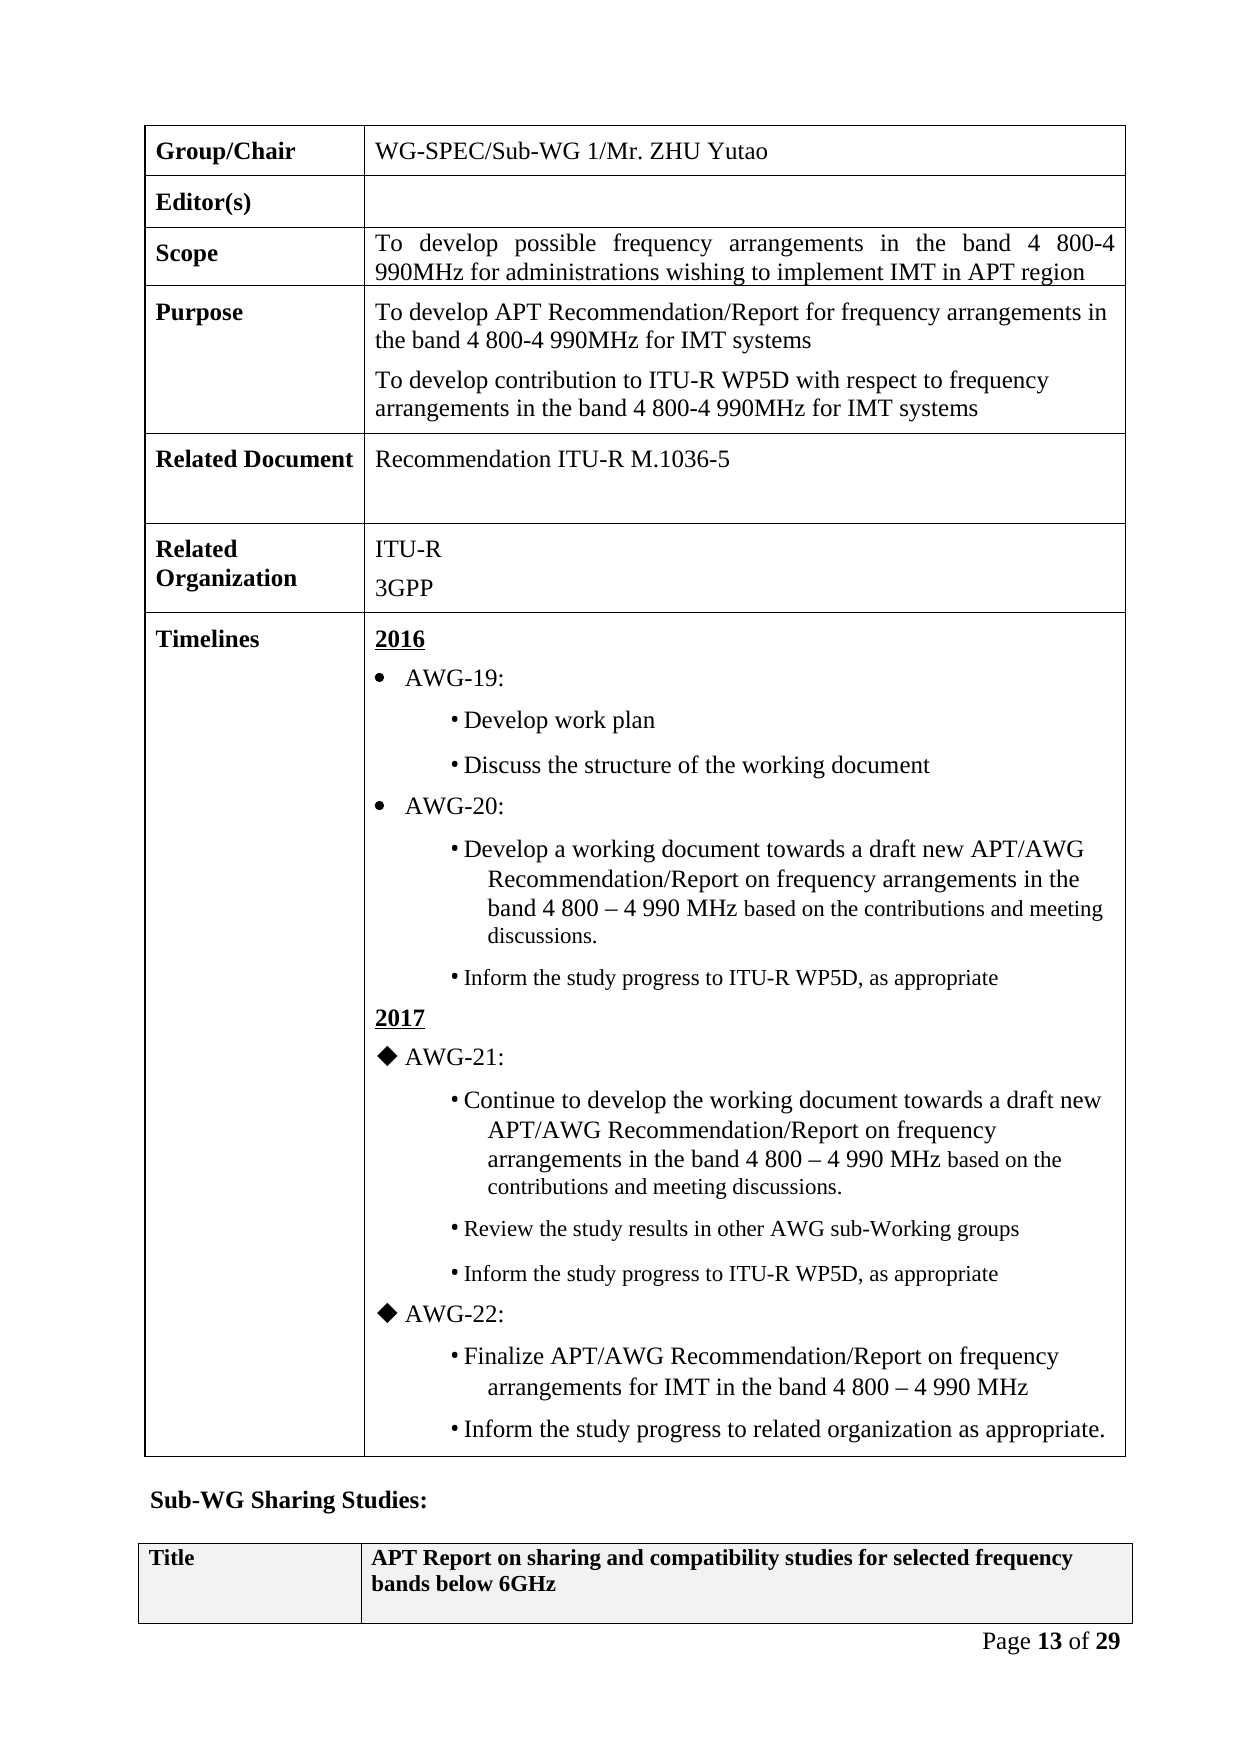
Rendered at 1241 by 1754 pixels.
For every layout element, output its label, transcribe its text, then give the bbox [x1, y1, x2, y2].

table_cell Related Document [146, 434, 364, 522]
table_header Title [139, 1544, 361, 1623]
table_cell Editor(s) [146, 176, 364, 227]
table_cell Recommendation ITU-R M.1036-5 [365, 434, 1125, 522]
text Sub-WG Sharing Studies: [150, 1485, 1120, 1514]
table_cell WG-SPEC/Sub-WG 1/Mr. ZHU Yutao [365, 126, 1125, 175]
table_cell [365, 176, 1125, 227]
table_cell Related Organization [146, 524, 364, 612]
table_cell Group/Chair [146, 126, 364, 175]
table_cell To develop APT Recommendation/Report for frequency arrangements in the band 4 800-4 990MHz for IMT systems To develop contribution to ITU-R WP5D with respect to frequency arrangements in the band 4 800-4 990MHz for IMT systems [365, 286, 1125, 433]
table_cell Scope [146, 228, 364, 285]
table_cell 2016 AWG-19: Develop work plan Discuss the structure of the working document AWG-20: Develop a working document towards a draft new APT/AWG Recommendation/Report on frequency arrangements in the band 4 800 – 4 990 MHz based on the contributions and meeting discussions. Inform the study progress to ITU-R WP5D, as appropriate 2017 AWG-21: Continue to develop the working document towards a draft new APT/AWG Recommendation/Report on frequency arrangements in the band 4 800 – 4 990 MHz based on the contributions and meeting discussions. Review the study results in other AWG sub-Working groups Inform the study progress to ITU-R WP5D, as appropriate AWG-22: Finalize APT/AWG Recommendation/Report on frequency arrangements for IMT in the band 4 800 – 4 990 MHz Inform the study progress to related organization as appropriate. [365, 613, 1125, 1456]
table_cell Purpose [146, 286, 364, 433]
table_cell To develop possible frequency arrangements in the band 4 800-4 990MHz for administrations wishing to implement IMT in APT region [365, 228, 1125, 285]
table_header APT Report on sharing and compatibility studies for selected frequency bands below 6GHz [362, 1544, 1132, 1623]
table_cell ITU-R 3GPP [365, 524, 1125, 612]
table_cell Timelines [146, 613, 364, 1456]
